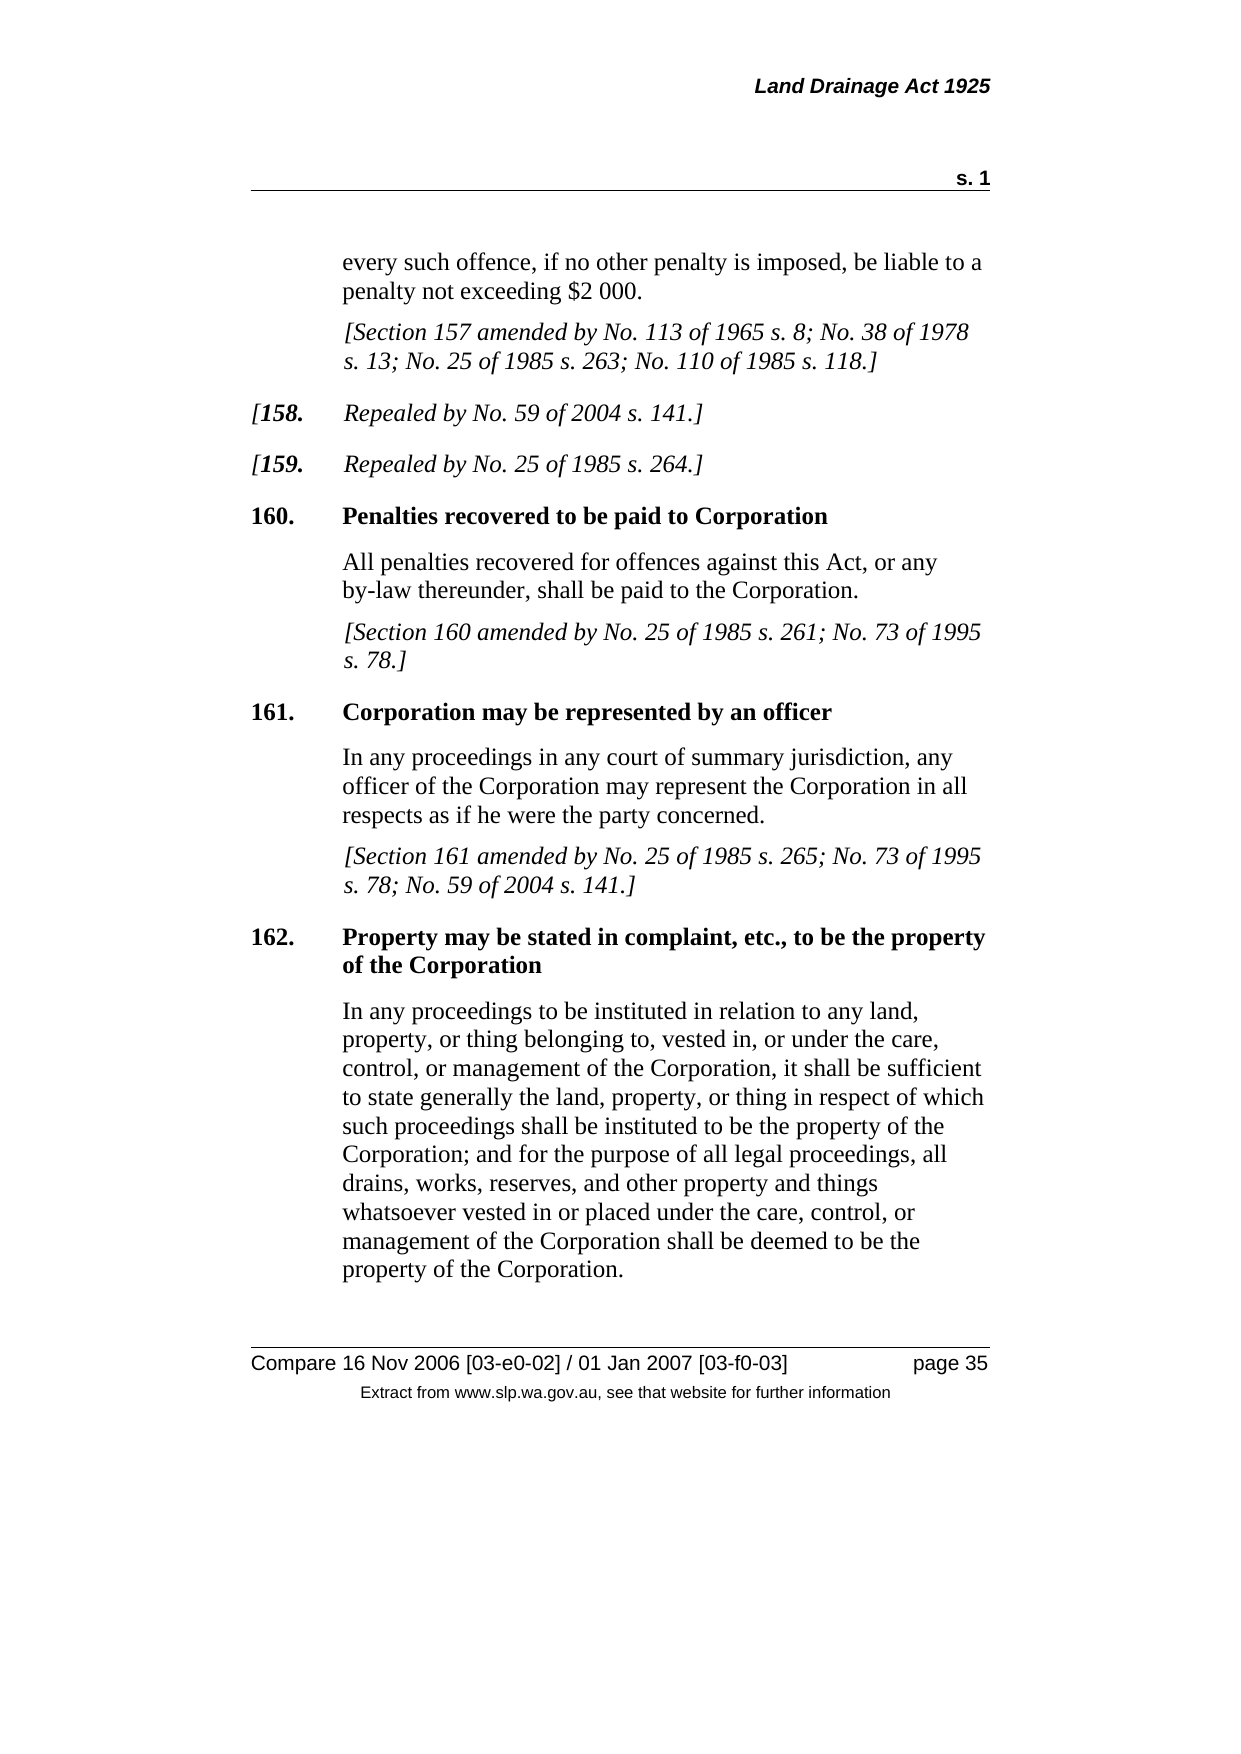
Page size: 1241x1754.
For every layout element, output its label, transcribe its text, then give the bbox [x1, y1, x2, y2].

text In any proceedings in any court of summary jurisdiction, any officer of the Corporation may represent the Corporation in all respects as if he were the party concerned. [251, 742, 990, 829]
subtitle 162. Property may be stated in complaint, etc., to be the property of the Corporation [251, 922, 990, 979]
text [Section 160 amended by No. 25 of 1985 s. 261; No. 73 of 1995 s. 78.] [251, 617, 990, 674]
text [158. Repealed by No. 59 of 2004 s. 141.] [251, 398, 990, 427]
text [159. Repealed by No. 25 of 1985 s. 264.] [251, 449, 990, 478]
text [Section 161 amended by No. 25 of 1985 s. 265; No. 73 of 1995 s. 78; No. 59 of 2004 s. 141.] [251, 841, 990, 899]
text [251, 247, 990, 305]
text In any proceedings to be instituted in relation to any land, property, or thing belonging to, vested in, or under the care, control, or management of the Corporation, it shall be sufficient to state generally the land, property, or thing in respect of which such proceedings shall be instituted to be the property of the Corporation; and for the purpose of all legal proceedings, all drains, works, reserves, and other property and things whatsoever vested in or placed under the care, control, or management of the Corporation shall be deemed to be the property of the Corporation. [251, 996, 990, 1283]
text All penalties recovered for offences against this Act, or any by-law thereunder, shall be paid to the Corporation. [251, 547, 990, 604]
subtitle 161. Corporation may be represented by an officer [251, 697, 990, 726]
text [Section 157 amended by No. 113 of 1965 s. 8; No. 38 of 1978 s. 13; No. 25 of 1985 s. 263; No. 110 of 1985 s. 118.] [251, 317, 990, 375]
subtitle 160. Penalties recovered to be paid to Corporation [251, 501, 990, 530]
